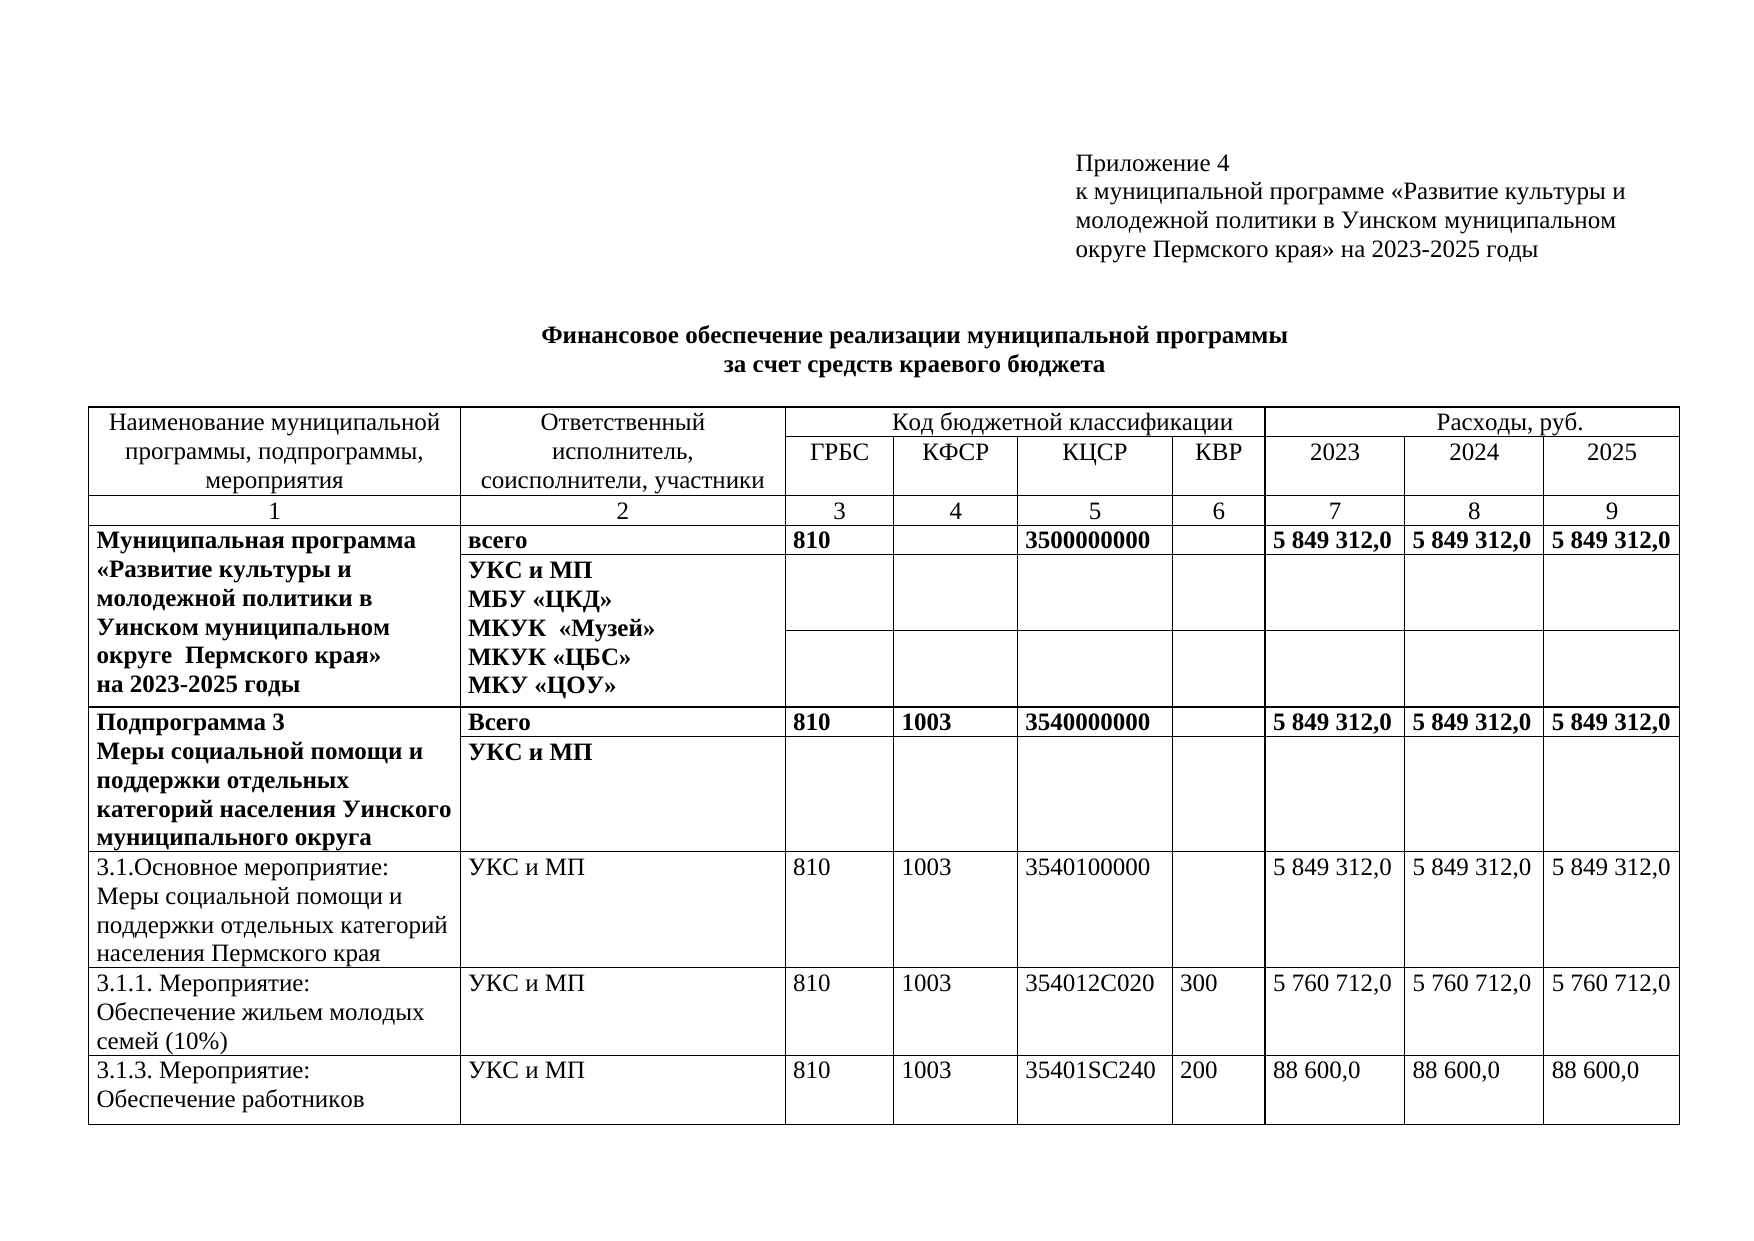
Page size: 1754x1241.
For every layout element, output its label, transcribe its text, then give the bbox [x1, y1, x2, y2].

table_cell УКС и МП [461, 1056, 785, 1124]
table_cell УКС и МП [461, 852, 785, 967]
table_cell [1173, 631, 1264, 706]
table_header Наименование муниципальной программы, подпрограммы, мероприятия [89, 408, 460, 495]
text к муниципальной программе «Развитие культуры и [89, 176, 1665, 205]
table_cell 1003 [894, 852, 1017, 967]
table_cell 3 [786, 496, 893, 524]
table_cell [1173, 852, 1264, 967]
table_cell 5 760 712,0 [1405, 968, 1543, 1054]
table_cell УКС и МП [461, 968, 785, 1054]
table_cell [1266, 737, 1404, 851]
table_cell [1544, 737, 1679, 851]
table_cell [786, 555, 893, 630]
table_cell Всего [461, 708, 785, 736]
table_cell [786, 737, 893, 851]
table_cell всего [461, 526, 785, 554]
table_cell [894, 737, 1017, 851]
table_cell КВР [1173, 437, 1264, 495]
table_cell [894, 631, 1017, 706]
table_cell КФСР [894, 437, 1017, 495]
table_cell УКС и МП МБУ «ЦКД» МКУК «Музей» МКУК «ЦБС» МКУ «ЦОУ» [461, 555, 785, 706]
table_cell 5 849 312,0 [1266, 708, 1404, 736]
table_cell [1544, 631, 1679, 706]
table_cell 5 849 312,0 [1266, 852, 1404, 967]
table_cell 5 760 712,0 [1544, 968, 1679, 1054]
table_header Код бюджетной классификации [786, 408, 1264, 436]
text Финансовое обеспечение реализации муниципальной программы [89, 320, 1665, 349]
table_cell [1405, 631, 1543, 706]
table_cell 88 600,0 [1405, 1056, 1543, 1124]
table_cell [89, 1056, 460, 1124]
table_cell ГРБС [786, 437, 893, 495]
table_cell 3.1.Основное мероприятие: Меры социальной помощи и поддержки отдельных категорий населения Пермского края [89, 852, 460, 967]
text Приложение 4 [89, 148, 1665, 176]
table_cell [1173, 708, 1264, 736]
table_cell [786, 631, 893, 706]
table_cell Муниципальная программа «Развитие культуры и молодежной политики в Уинском муниципальном округе Пермского края» на 2023-2025 годы [89, 526, 460, 706]
table_cell 810 [786, 968, 893, 1054]
table_cell [1018, 555, 1172, 630]
table_cell 6 [1173, 496, 1264, 524]
table_cell [1544, 555, 1679, 630]
table_cell УКС и МП [461, 737, 785, 851]
table_cell 2023 [1266, 437, 1404, 495]
table_cell 9 [1544, 496, 1679, 524]
table_cell [1405, 555, 1543, 630]
table_cell 1003 [894, 1056, 1017, 1124]
table_cell 7 [1266, 496, 1404, 524]
table_cell 5 849 312,0 [1266, 526, 1404, 554]
table_cell [1266, 631, 1404, 706]
table_cell 3540000000 [1018, 708, 1172, 736]
table_cell 300 [1173, 968, 1264, 1054]
table_cell [894, 555, 1017, 630]
table_cell 4 [894, 496, 1017, 524]
table_cell 5 849 312,0 [1544, 852, 1679, 967]
table_cell 810 [786, 852, 893, 967]
table_cell 5 849 312,0 [1405, 708, 1543, 736]
table_cell [1018, 737, 1172, 851]
table_cell 5 849 312,0 [1544, 526, 1679, 554]
table_cell 1 [89, 496, 460, 524]
table_cell 88 600,0 [1266, 1056, 1404, 1124]
table_cell 354012С020 [1018, 968, 1172, 1054]
table_cell 810 [786, 708, 893, 736]
text молодежной политики в Уинском муниципальном [89, 205, 1665, 234]
table_cell [1018, 631, 1172, 706]
table_cell 810 [786, 1056, 893, 1124]
table_cell КЦСР [1018, 437, 1172, 495]
table_cell 2025 [1544, 437, 1679, 495]
table_cell [1405, 737, 1543, 851]
table_cell [894, 526, 1017, 554]
table_cell 5 849 312,0 [1405, 852, 1543, 967]
table_cell 3.1.1. Мероприятие: Обеспечение жильем молодых семей (10%) [89, 968, 460, 1054]
table_cell 8 [1405, 496, 1543, 524]
table_cell Подпрограмма 3 Меры социальной помощи и поддержки отдельных категорий населения Уинского муниципального округа [89, 708, 460, 851]
table_cell 35401SC240 [1018, 1056, 1172, 1124]
table_cell 2024 [1405, 437, 1543, 495]
table_cell 5 [1018, 496, 1172, 524]
table_cell [1173, 555, 1264, 630]
table_cell 1003 [894, 708, 1017, 736]
table_cell 1003 [894, 968, 1017, 1054]
table_cell [1173, 737, 1264, 851]
table_header Ответственный исполнитель, соисполнители, участники [461, 408, 785, 495]
table_cell 5 849 312,0 [1405, 526, 1543, 554]
table_cell 5 760 712,0 [1266, 968, 1404, 1054]
table_cell 2 [461, 496, 785, 524]
text за счет средств краевого бюджета [89, 349, 1665, 378]
table_cell [1266, 555, 1404, 630]
text округе Пермского края» на 2023-2025 годы [89, 234, 1665, 263]
table_cell [1173, 526, 1264, 554]
table_header Расходы, руб. [1266, 408, 1679, 436]
table_cell 200 [1173, 1056, 1264, 1124]
table_cell 810 [786, 526, 893, 554]
table_cell 3500000000 [1018, 526, 1172, 554]
table_cell 3540100000 [1018, 852, 1172, 967]
table_cell 88 600,0 [1544, 1056, 1679, 1124]
table_cell 5 849 312,0 [1544, 708, 1679, 736]
